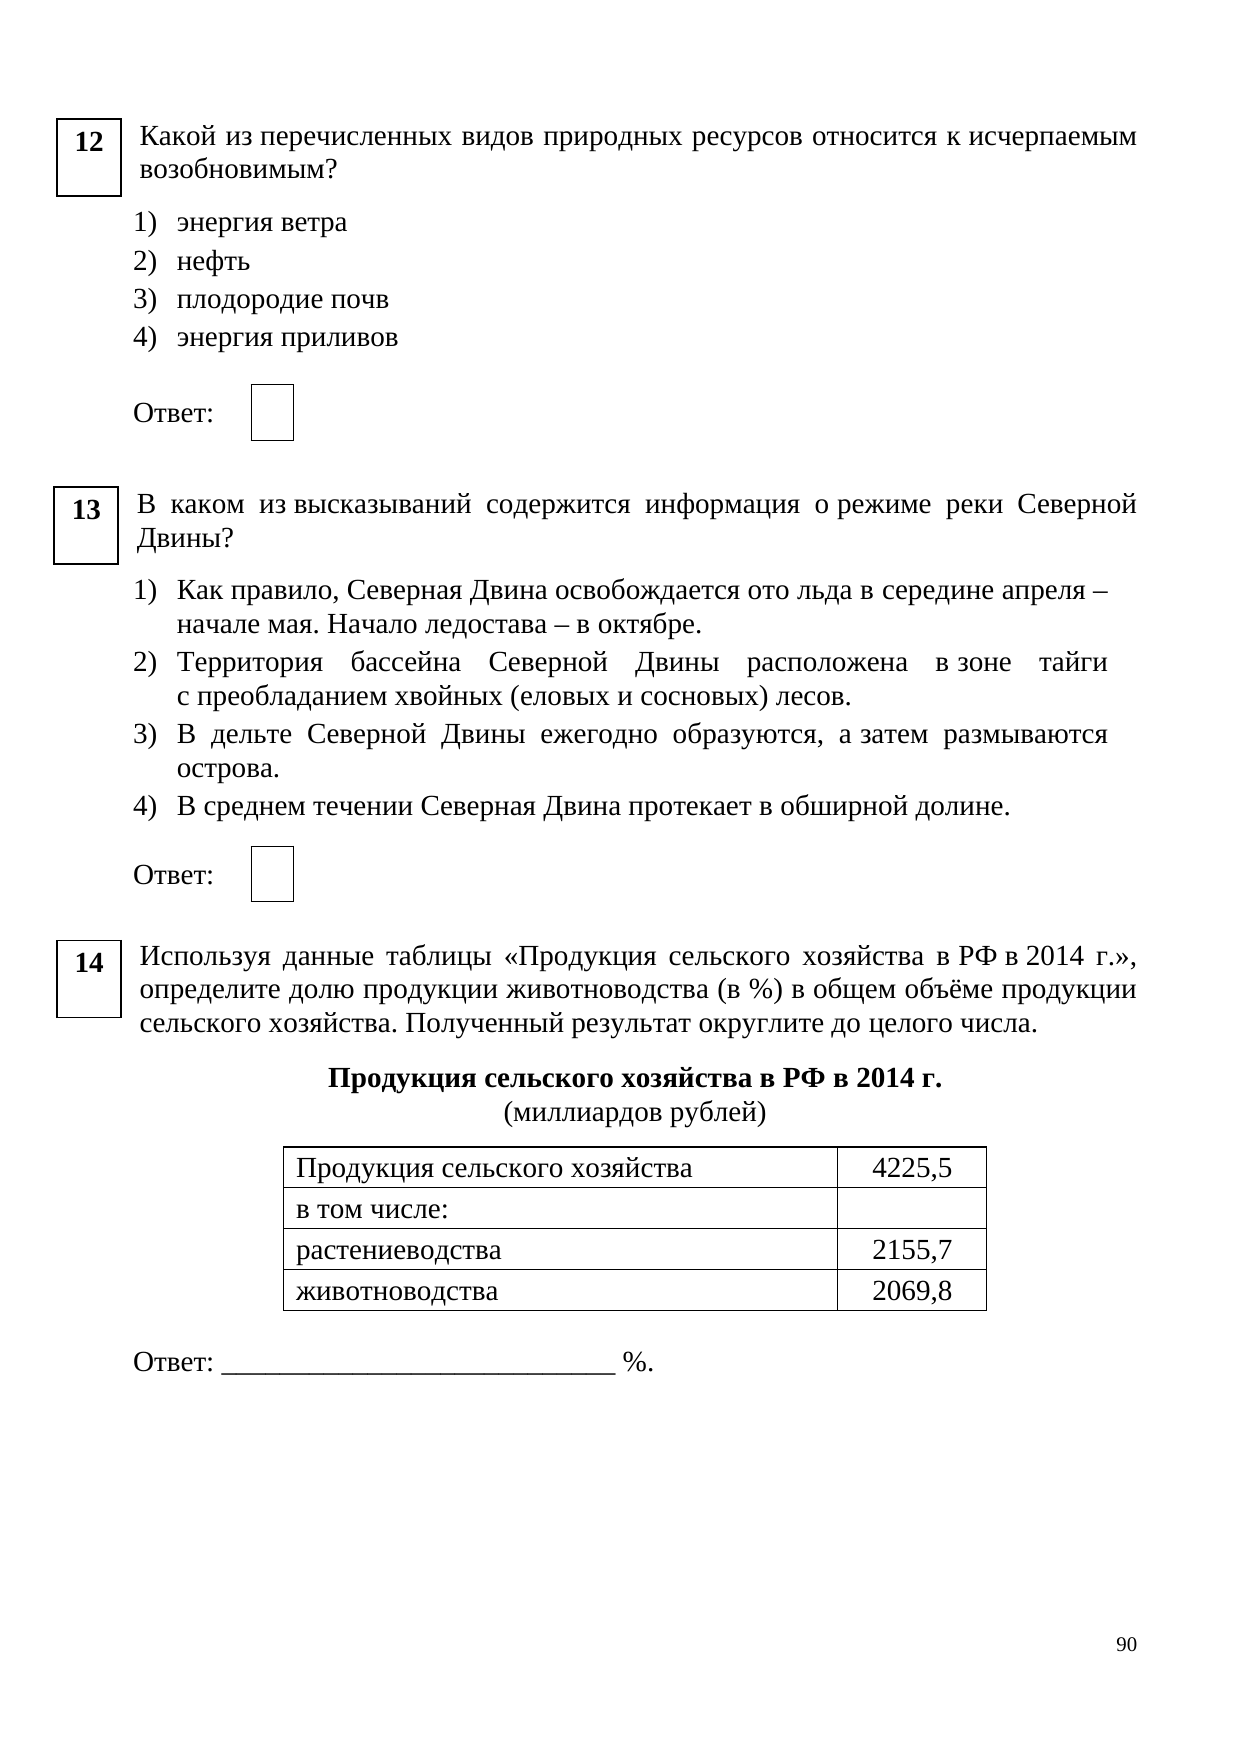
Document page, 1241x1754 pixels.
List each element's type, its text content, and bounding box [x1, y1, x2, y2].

text 13 [55, 490, 117, 561]
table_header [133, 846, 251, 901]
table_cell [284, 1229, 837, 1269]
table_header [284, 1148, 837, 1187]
text Какой из перечисленных видов природных ресурсов относится к исчерпаемым возобновимым? [133, 118, 1137, 185]
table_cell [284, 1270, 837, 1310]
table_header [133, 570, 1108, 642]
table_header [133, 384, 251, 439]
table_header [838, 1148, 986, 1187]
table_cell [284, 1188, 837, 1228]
text Используя данные таблицы «Продукция сельского хозяйства в РФ в 2014 г.», определите долю продукции животноводства (в %) в общем объёме продукции сельского хозяйства. Полученный результат округлите до целого числа. [133, 938, 1137, 1039]
text (миллиардов рублей) [133, 1094, 1137, 1127]
text Ответ: ___________________________ %. [133, 1344, 1137, 1378]
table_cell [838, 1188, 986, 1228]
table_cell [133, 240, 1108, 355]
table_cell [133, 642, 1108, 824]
text 14 [58, 943, 120, 1015]
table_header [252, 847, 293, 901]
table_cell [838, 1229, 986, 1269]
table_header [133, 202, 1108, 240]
text 12 [58, 122, 120, 193]
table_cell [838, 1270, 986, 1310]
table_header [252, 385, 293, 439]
text В каком из высказываний содержится информация о режиме реки Северной Двины? [133, 486, 1137, 553]
text Продукция сельского хозяйства в РФ в 2014 г. [133, 1060, 1137, 1094]
